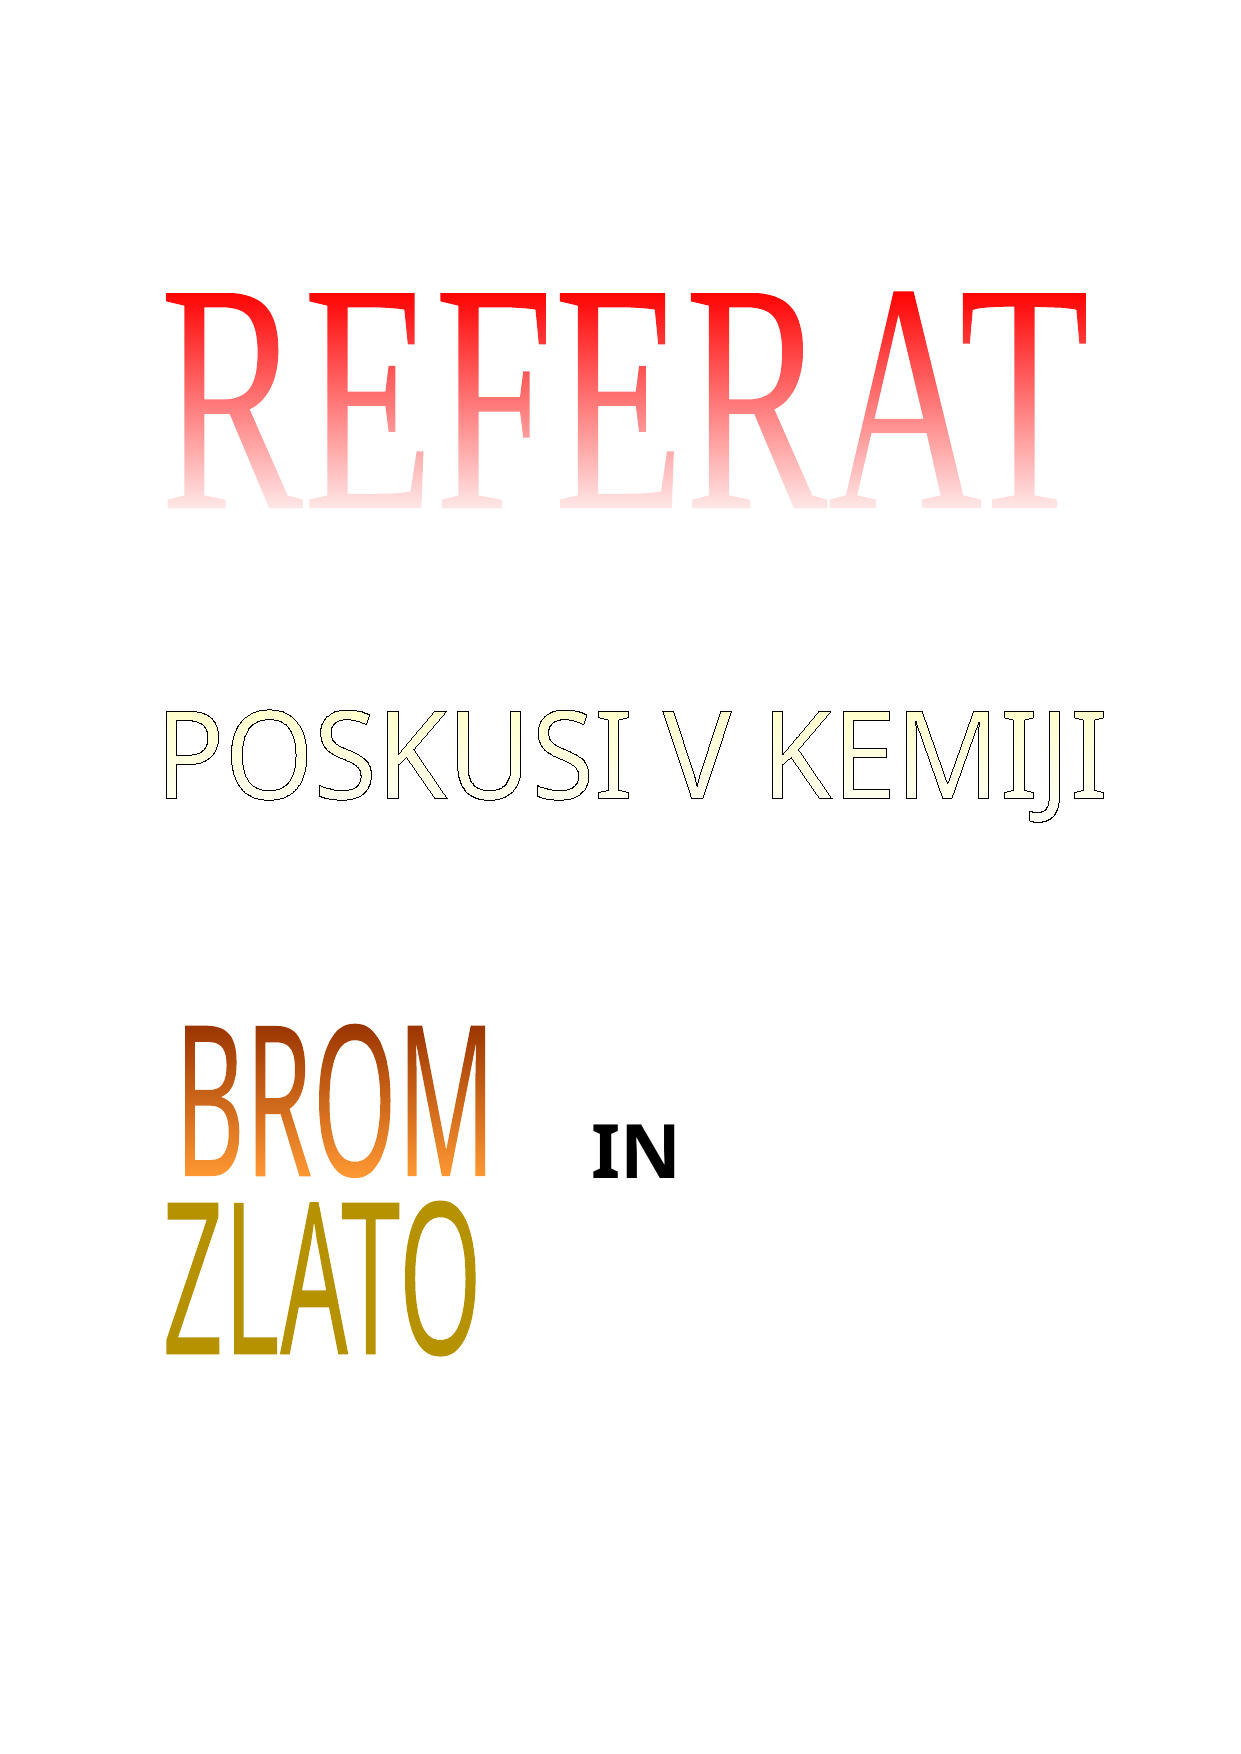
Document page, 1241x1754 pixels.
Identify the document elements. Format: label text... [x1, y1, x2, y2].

text IN [148, 1024, 1093, 1357]
